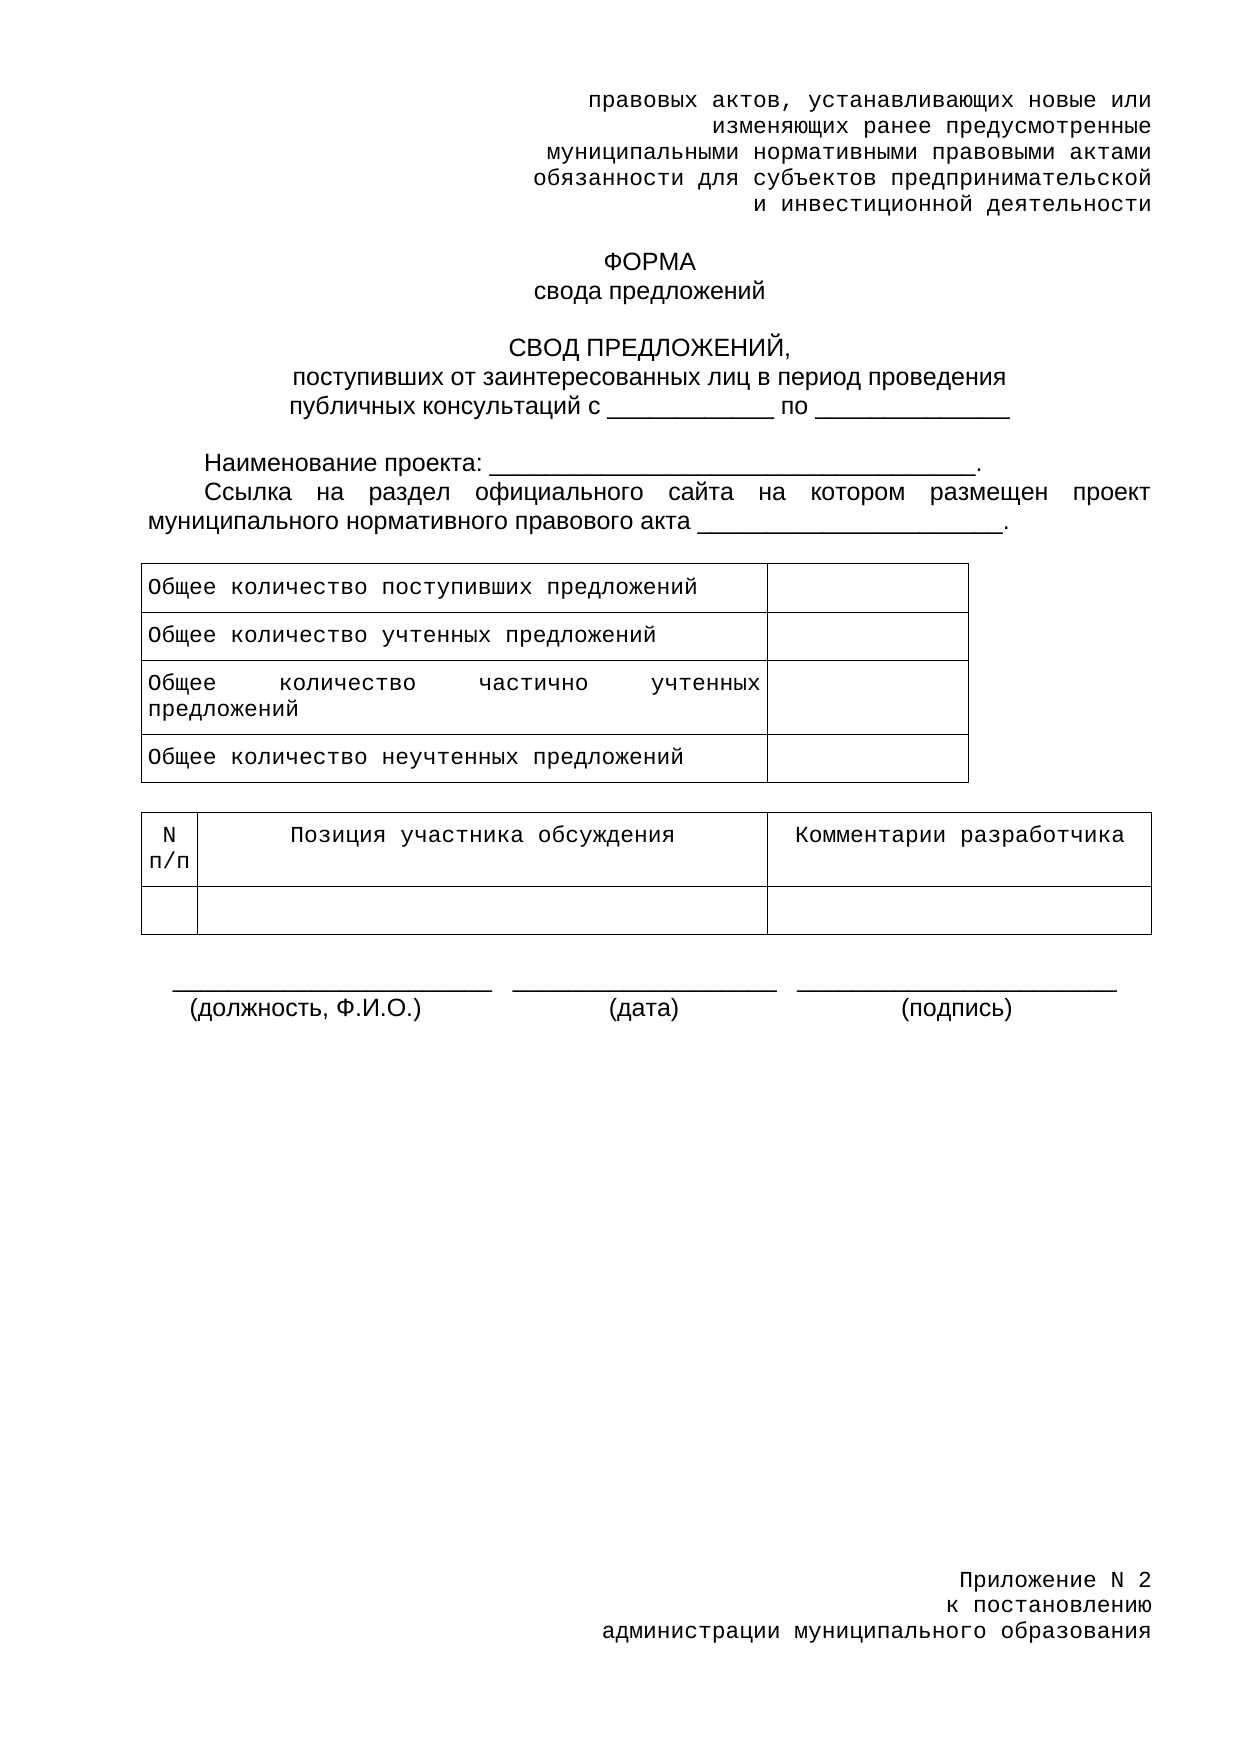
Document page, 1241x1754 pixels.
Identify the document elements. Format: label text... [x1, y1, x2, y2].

table_cell Общее количество частично учтенных предложений [142, 661, 767, 734]
text Приложение N 2 [148, 1568, 1152, 1594]
text СВОД ПРЕДЛОЖЕНИЙ, [148, 333, 1152, 362]
text свода предложений [148, 276, 1152, 304]
table_cell [198, 887, 767, 934]
text изменяющих ранее предусмотренные [148, 114, 1152, 141]
text администрации муниципального образования [148, 1620, 1152, 1646]
table_cell [768, 661, 968, 734]
table_cell [768, 735, 968, 782]
table_cell Общее количество учтенных предложений [142, 613, 767, 660]
text (должность, Ф.И.О.) (дата) (подпись) [148, 993, 1152, 1022]
text Наименование проекта: ___________________________________. [148, 448, 1152, 477]
text поступивших от заинтересованных лиц в период проведения [148, 362, 1152, 391]
table_header Комментарии разработчика [768, 813, 1151, 886]
text к постановлению [148, 1594, 1152, 1620]
text ФОРМА [148, 247, 1152, 276]
table_header Общее количество поступивших предложений [142, 564, 767, 612]
table_header N п/п [142, 813, 197, 886]
text правовых актов, устанавливающих новые или [148, 89, 1152, 114]
text _______________________ ___________________ _______________________ [148, 964, 1152, 993]
table_cell Общее количество неучтенных предложений [142, 735, 767, 782]
text муниципальными нормативными правовыми актами [148, 141, 1152, 166]
text обязанности для субъектов предпринимательской [148, 166, 1152, 192]
table_cell [142, 887, 197, 934]
table_cell [768, 887, 1151, 934]
text и инвестиционной деятельности [148, 192, 1152, 218]
text Ссылка на раздел официального сайта на котором размещен проект муниципального нормативного правового акта ______________________. [148, 477, 1152, 534]
table_cell [768, 613, 968, 660]
text публичных консультаций с ____________ по ______________ [148, 391, 1152, 419]
table_header [768, 564, 968, 612]
table_header Позиция участника обсуждения [198, 813, 767, 886]
